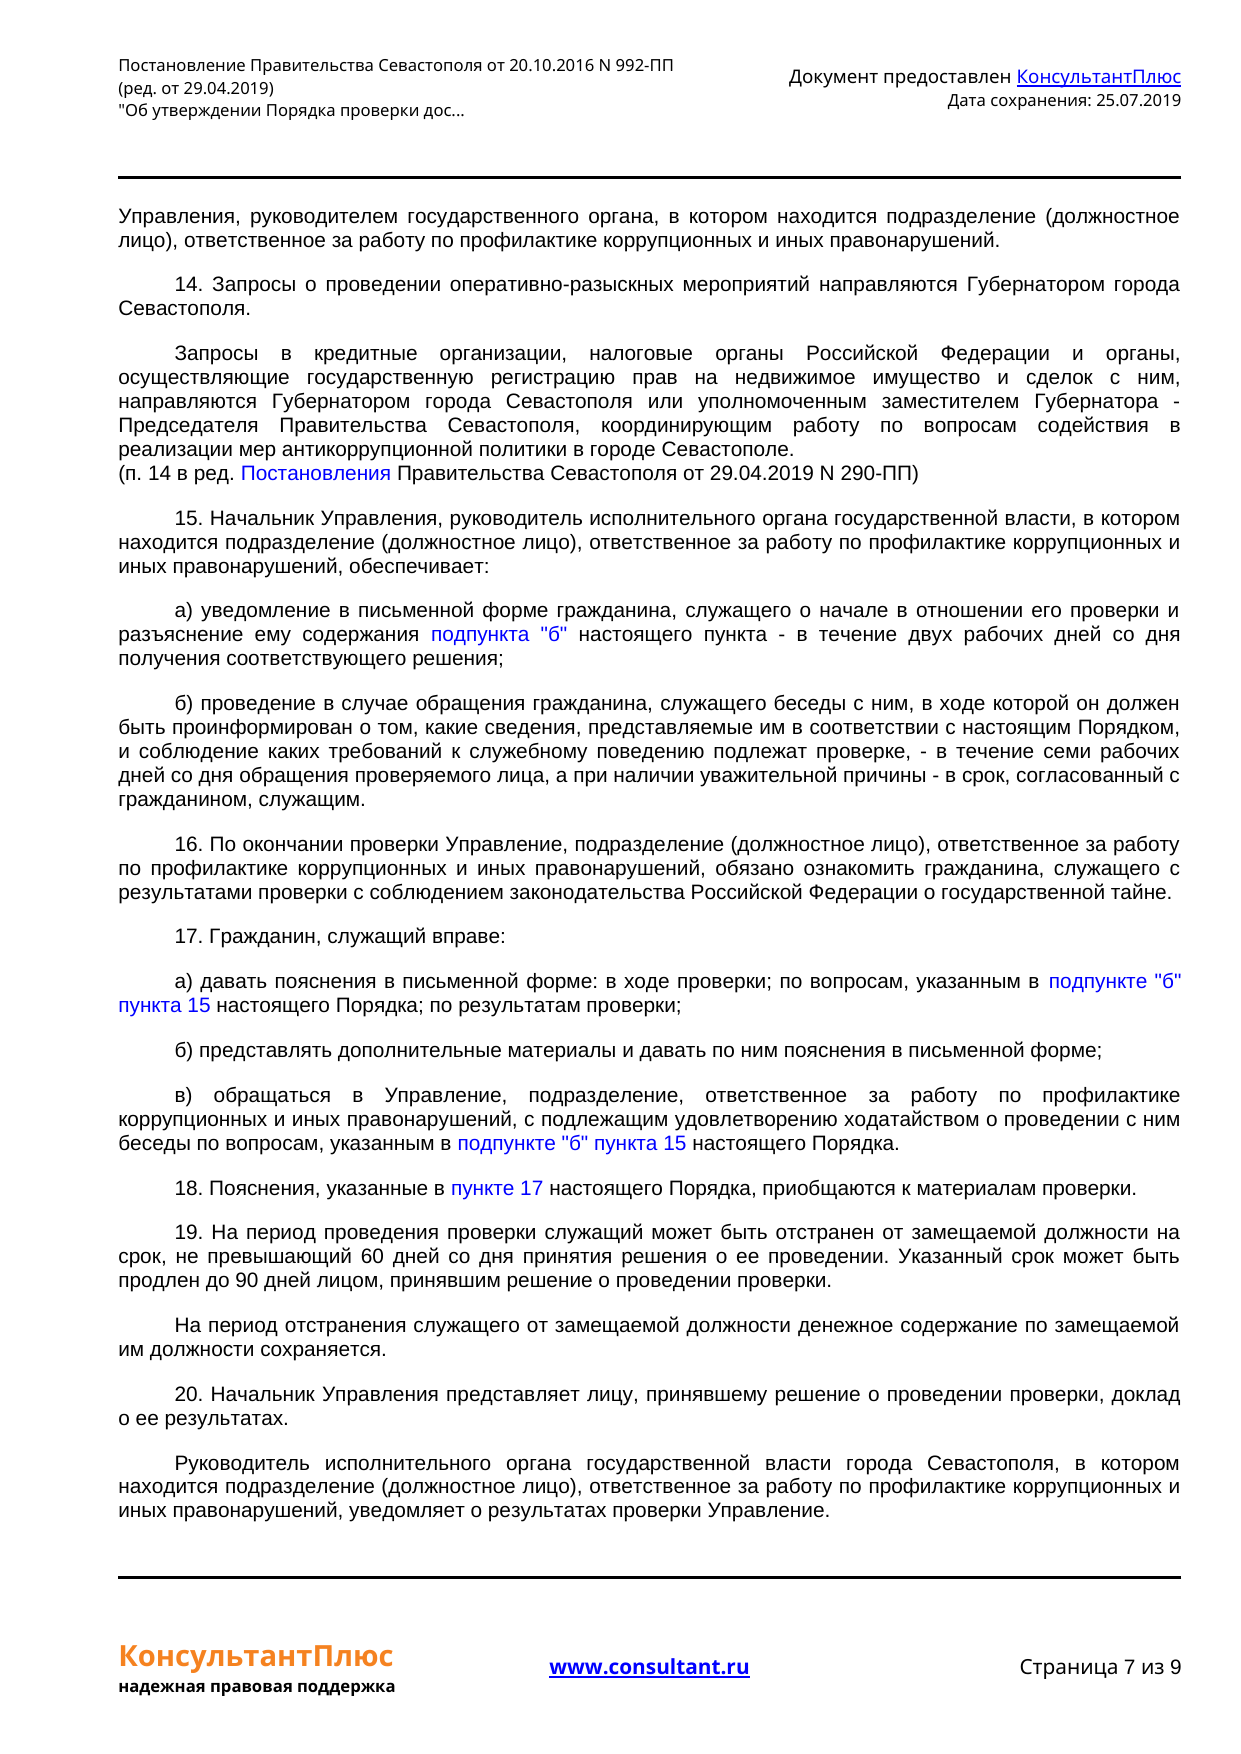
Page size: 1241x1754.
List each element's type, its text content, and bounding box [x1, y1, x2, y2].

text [118, 203, 1181, 251]
text 18. Пояснения, указанные в пункте 17 настоящего Порядка, приобщаются к материалам проверки. [118, 1175, 1181, 1199]
text 15. Начальник Управления, руководитель исполнительного органа государственной власти, в котором находится подразделение (должностное лицо), ответственное за работу по профилактике коррупционных и иных правонарушений, обеспечивает: [118, 506, 1181, 577]
text На период отстранения служащего от замещаемой должности денежное содержание по замещаемой им должности сохраняется. [118, 1313, 1181, 1361]
text 14. Запросы о проведении оперативно-разыскных мероприятий направляются Губернатором города Севастополя. [118, 272, 1181, 320]
text Руководитель исполнительного органа государственной власти города Севастополя, в котором находится подразделение (должностное лицо), ответственное за работу по профилактике коррупционных и иных правонарушений, уведомляет о результатах проверки Управление. [118, 1450, 1181, 1522]
text (п. 14 в ред. Постановления Правительства Севастополя от 29.04.2019 N 290-ПП) [118, 461, 1181, 485]
text Запросы в кредитные организации, налоговые органы Российской Федерации и органы, осуществляющие государственную регистрацию прав на недвижимое имущество и сделок с ним, направляются Губернатором города Севастополя или уполномоченным заместителем Губернатора - Председателя Правительства Севастополя, координирующим работу по вопросам содействия в реализации мер антикоррупционной политики в городе Севастополе. [118, 341, 1181, 461]
text 20. Начальник Управления представляет лицу, принявшему решение о проведении проверки, доклад о ее результатах. [118, 1382, 1181, 1429]
text 16. По окончании проверки Управление, подразделение (должностное лицо), ответственное за работу по профилактике коррупционных и иных правонарушений, обязано ознакомить гражданина, служащего с результатами проверки с соблюдением законодательства Российской Федерации о государственной тайне. [118, 832, 1181, 903]
text 19. На период проведения проверки служащий может быть отстранен от замещаемой должности на срок, не превышающий 60 дней со дня принятия решения о ее проведении. Указанный срок может быть продлен до 90 дней лицом, принявшим решение о проведении проверки. [118, 1220, 1181, 1292]
text б) проведение в случае обращения гражданина, служащего беседы с ним, в ходе которой он должен быть проинформирован о том, какие сведения, представляемые им в соответствии с настоящим Порядком, и соблюдение каких требований к служебному поведению подлежат проверке, - в течение семи рабочих дней со дня обращения проверяемого лица, а при наличии уважительной причины - в срок, согласованный с гражданином, служащим. [118, 691, 1181, 811]
text 17. Гражданин, служащий вправе: [118, 924, 1181, 948]
text в) обращаться в Управление, подразделение, ответственное за работу по профилактике коррупционных и иных правонарушений, с подлежащим удовлетворению ходатайством о проведении с ним беседы по вопросам, указанным в подпункте "б" пункта 15 настоящего Порядка. [118, 1083, 1181, 1154]
text б) представлять дополнительные материалы и давать по ним пояснения в письменной форме; [118, 1038, 1181, 1062]
text а) уведомление в письменной форме гражданина, служащего о начале в отношении его проверки и разъяснение ему содержания подпункта "б" настоящего пункта - в течение двух рабочих дней со дня получения соответствующего решения; [118, 598, 1181, 670]
text а) давать пояснения в письменной форме: в ходе проверки; по вопросам, указанным в подпункте "б" пункта 15 настоящего Порядка; по результатам проверки; [118, 969, 1181, 1017]
